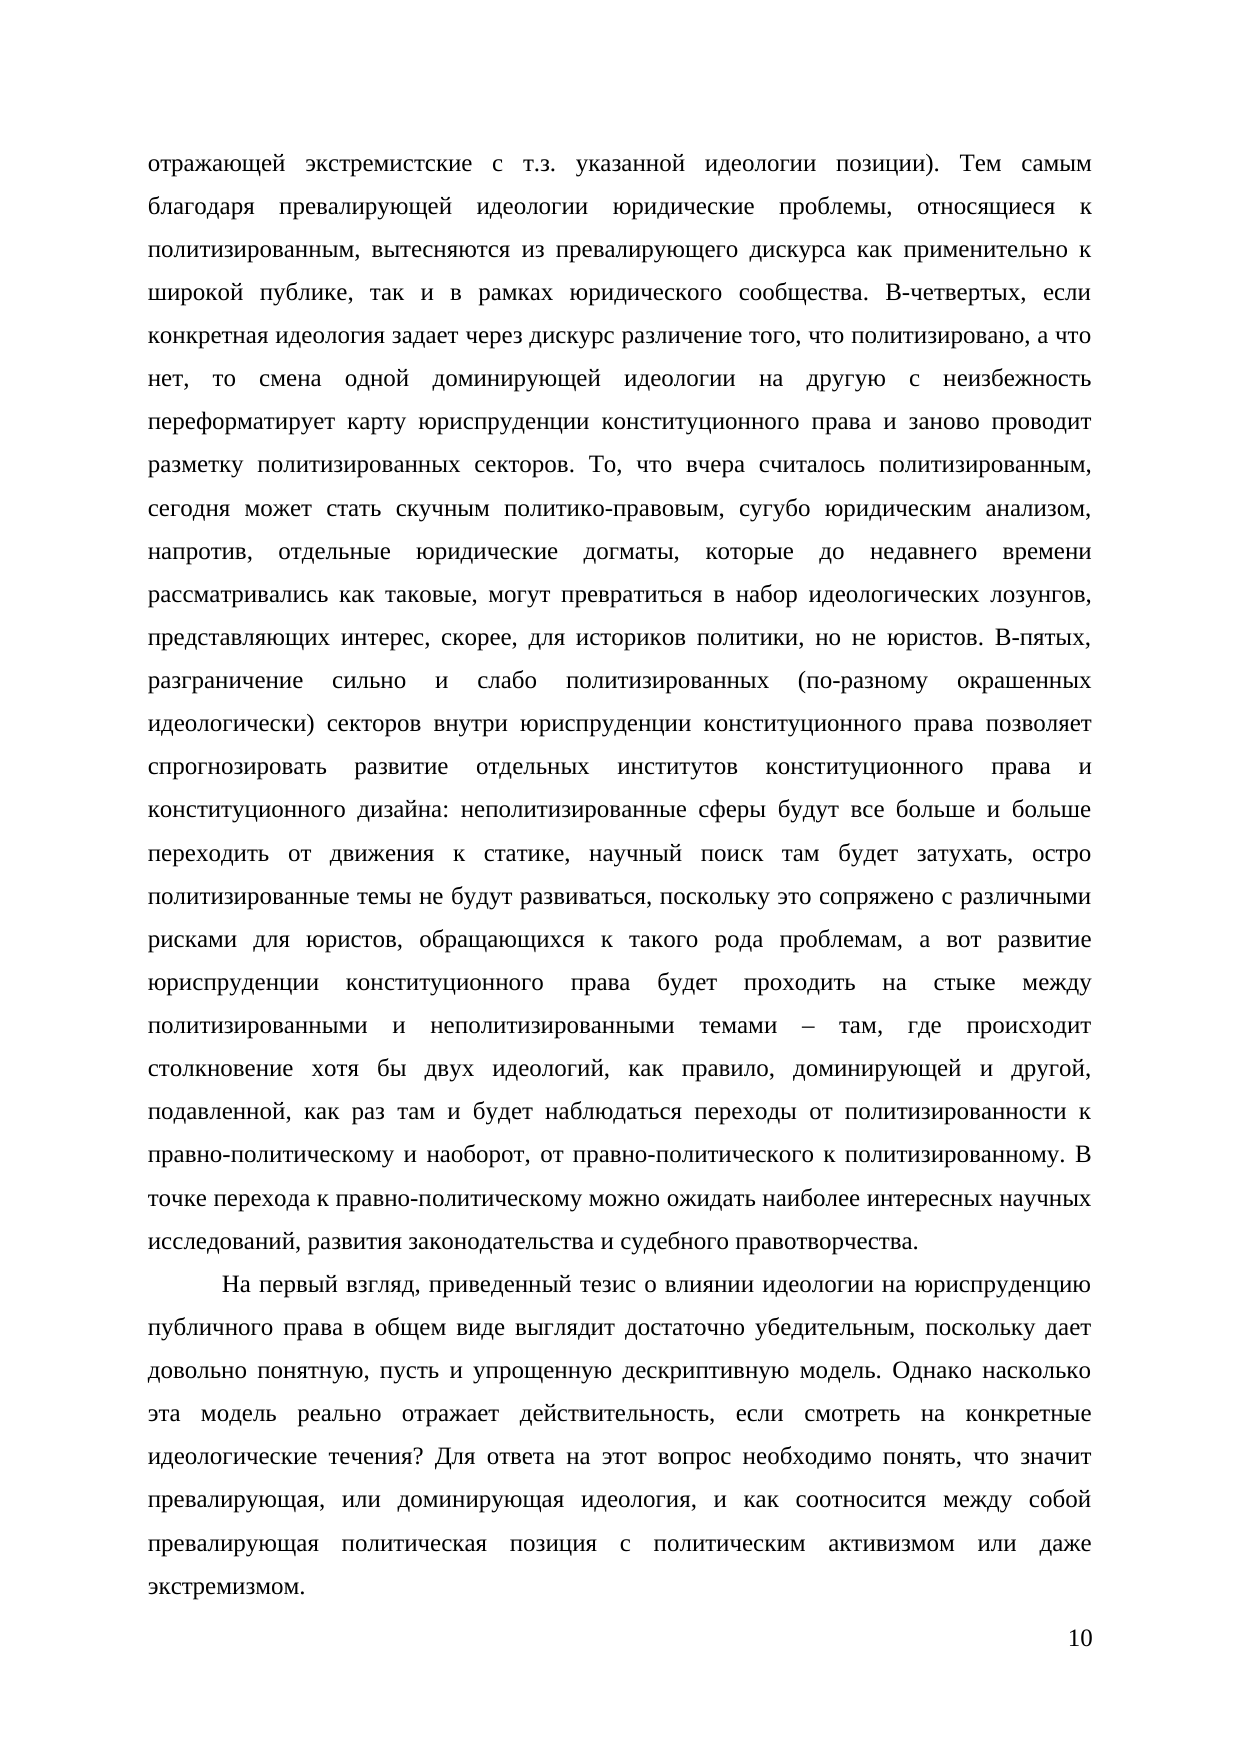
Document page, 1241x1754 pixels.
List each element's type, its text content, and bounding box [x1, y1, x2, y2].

text На первый взгляд, приведенный тезис о влиянии идеологии на юриспруденцию публичного права в общем виде выглядит достаточно убедительным, поскольку дает довольно понятную, пусть и упрощенную дескриптивную модель. Однако насколько эта модель реально отражает действительность, если смотреть на конкретные идеологические течения? Для ответа на этот вопрос необходимо понять, что значит превалирующая, или доминирующая идеология, и как соотносится между собой превалирующая политическая позиция с политическим активизмом или даже экстремизмом. [148, 1269, 1092, 1599]
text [148, 148, 1092, 1254]
